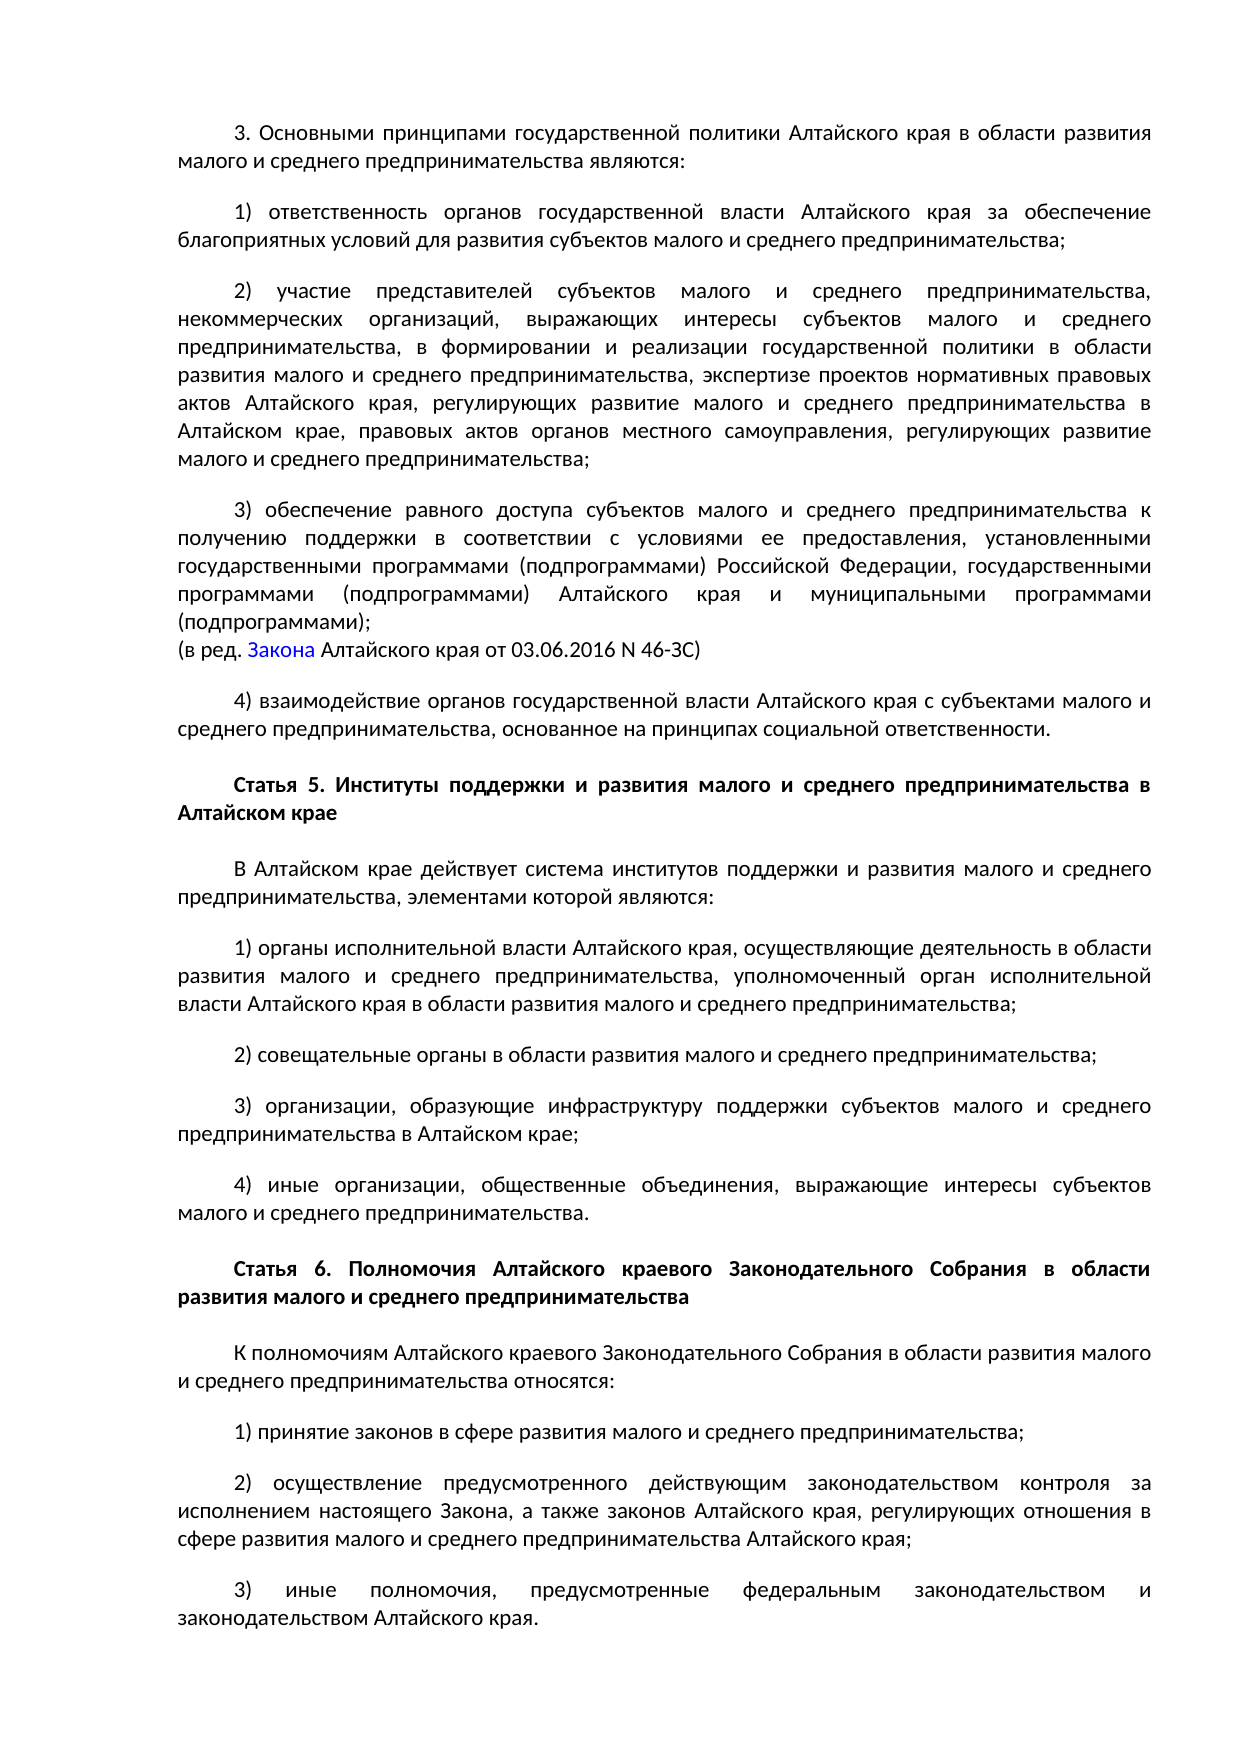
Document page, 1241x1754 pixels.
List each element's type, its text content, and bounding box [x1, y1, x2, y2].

text 3) обеспечение равного доступа субъектов малого и среднего предпринимательства к получению поддержки в соответствии с условиями ее предоставления, установленными государственными программами (подпрограммами) Российской Федерации, государственными программами (подпрограммами) Алтайского края и муниципальными программами (подпрограммами); [177, 495, 1152, 635]
text (в ред. Закона Алтайского края от 03.06.2016 N 46-ЗС) [177, 635, 1152, 663]
text 1) ответственность органов государственной власти Алтайского края за обеспечение благоприятных условий для развития субъектов малого и среднего предпринимательства; [177, 197, 1152, 253]
text 1) органы исполнительной власти Алтайского края, осуществляющие деятельность в области развития малого и среднего предпринимательства, уполномоченный орган исполнительной власти Алтайского края в области развития малого и среднего предпринимательства; [177, 933, 1152, 1017]
title Статья 6. Полномочия Алтайского краевого Законодательного Собрания в области развития малого и среднего предпринимательства [177, 1254, 1152, 1310]
text 3) иные полномочия, предусмотренные федеральным законодательством и законодательством Алтайского края. [177, 1575, 1152, 1631]
text 4) иные организации, общественные объединения, выражающие интересы субъектов малого и среднего предпринимательства. [177, 1170, 1152, 1226]
text 3. Основными принципами государственной политики Алтайского края в области развития малого и среднего предпринимательства являются: [177, 118, 1152, 174]
text 2) совещательные органы в области развития малого и среднего предпринимательства; [177, 1040, 1152, 1068]
text К полномочиям Алтайского краевого Законодательного Собрания в области развития малого и среднего предпринимательства относятся: [177, 1338, 1152, 1394]
text 3) организации, образующие инфраструктуру поддержки субъектов малого и среднего предпринимательства в Алтайском крае; [177, 1091, 1152, 1147]
text В Алтайском крае действует система институтов поддержки и развития малого и среднего предпринимательства, элементами которой являются: [177, 854, 1152, 910]
text 2) участие представителей субъектов малого и среднего предпринимательства, некоммерческих организаций, выражающих интересы субъектов малого и среднего предпринимательства, в формировании и реализации государственной политики в области развития малого и среднего предпринимательства, экспертизе проектов нормативных правовых актов Алтайского края, регулирующих развитие малого и среднего предпринимательства в Алтайском крае, правовых актов органов местного самоуправления, регулирующих развитие малого и среднего предпринимательства; [177, 276, 1152, 472]
title Статья 5. Институты поддержки и развития малого и среднего предпринимательства в Алтайском крае [177, 770, 1152, 826]
text 2) осуществление предусмотренного действующим законодательством контроля за исполнением настоящего Закона, а также законов Алтайского края, регулирующих отношения в сфере развития малого и среднего предпринимательства Алтайского края; [177, 1468, 1152, 1552]
text 4) взаимодействие органов государственной власти Алтайского края с субъектами малого и среднего предпринимательства, основанное на принципах социальной ответственности. [177, 686, 1152, 742]
text 1) принятие законов в сфере развития малого и среднего предпринимательства; [177, 1417, 1152, 1445]
